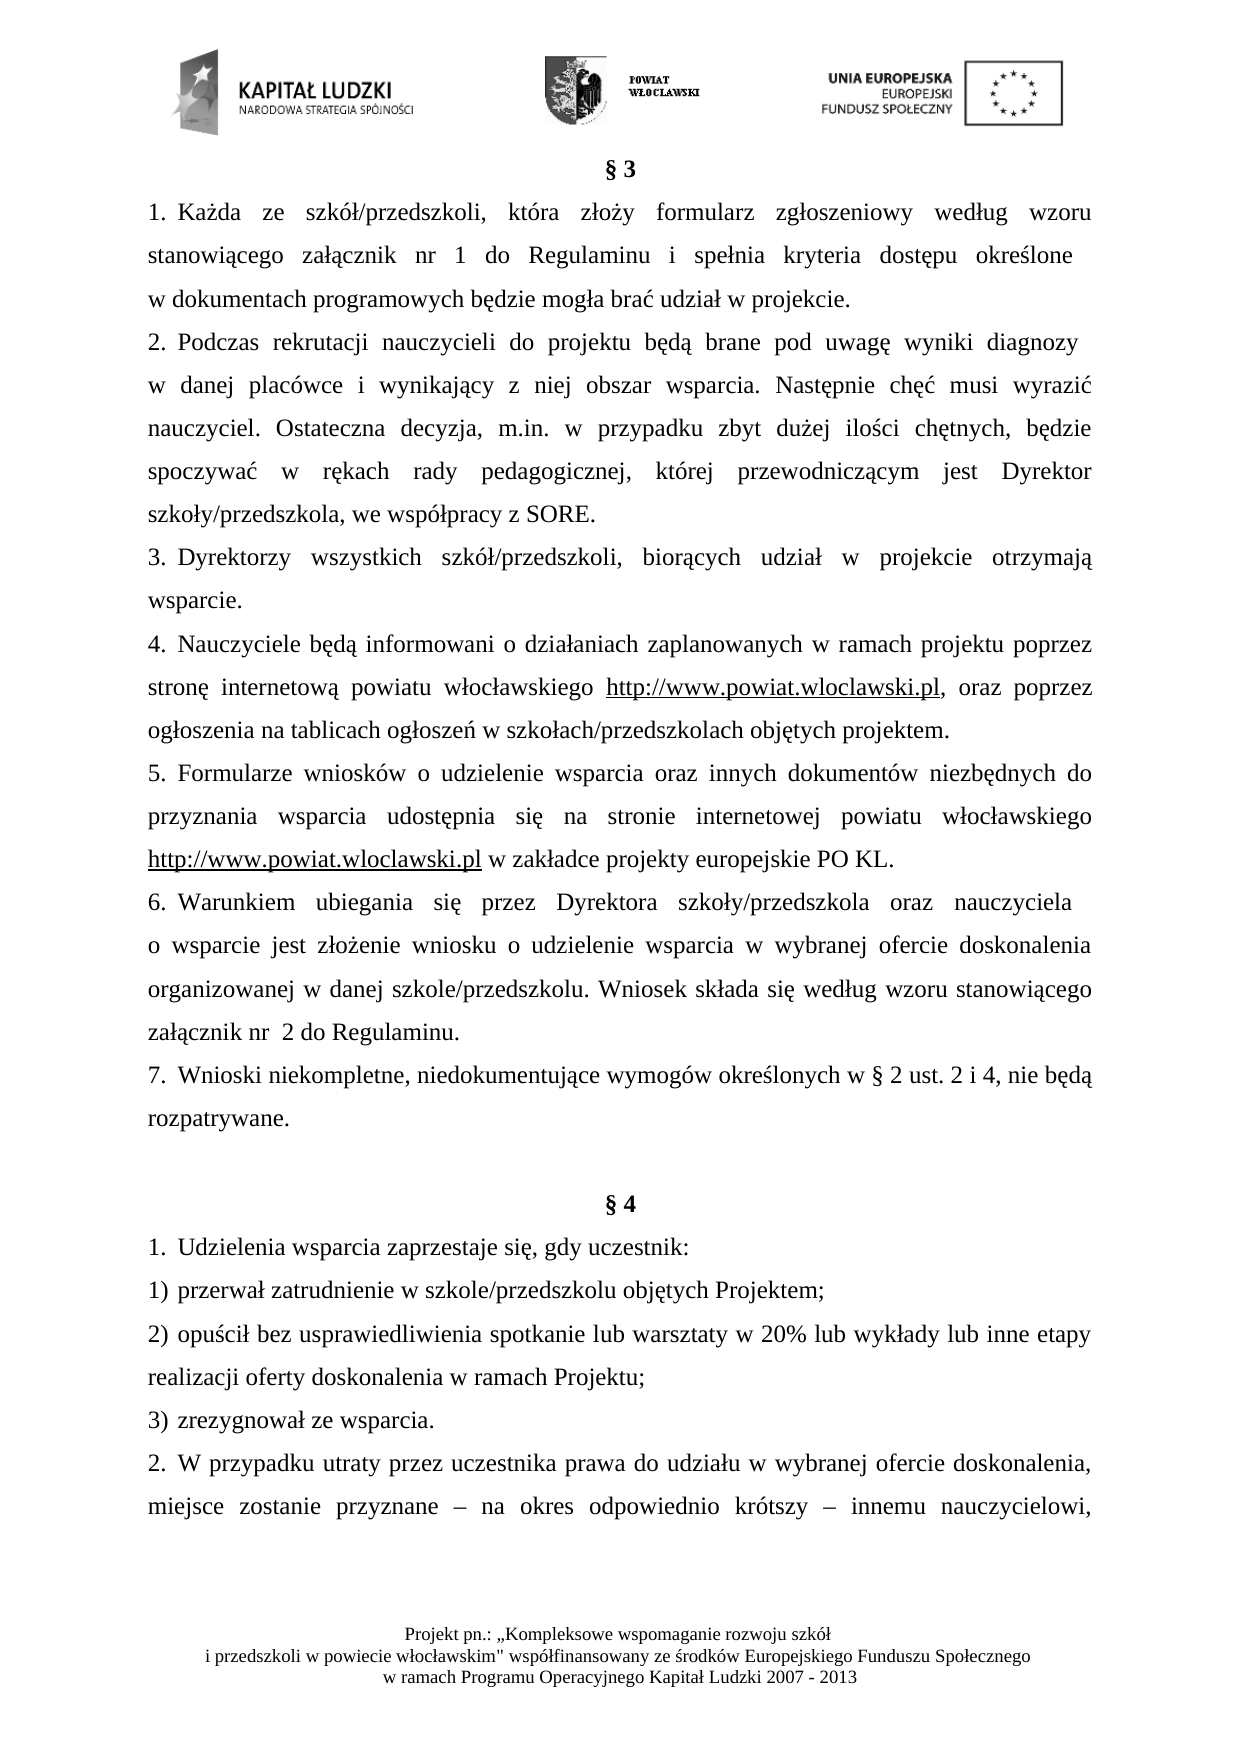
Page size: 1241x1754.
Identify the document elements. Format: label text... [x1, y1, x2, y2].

list Każda ze szkół/przedszkoli, która złoży formularz zgłoszeniowy według wzoru stanowiącego załącznik nr 1 do Regulaminu i spełnia kryteria dostępu określone w dokumentach programowych będzie mogła brać udział w projekcie. [148, 197, 1093, 312]
list opuścił bez usprawiedliwienia spotkanie lub warsztaty w 20% lub wykłady lub inne etapy realizacji oferty doskonalenia w ramach Projektu; [148, 1319, 1093, 1391]
list Formularze wniosków o udzielenie wsparcia oraz innych dokumentów niezbędnych do przyznania wsparcia udostępnia się na stronie internetowej powiatu włocławskiego http://www.powiat.wloclawski.pl w zakładce projekty europejskie PO KL. [148, 758, 1093, 873]
list zrezygnował ze wsparcia. [148, 1405, 1093, 1434]
list Podczas rekrutacji nauczycieli do projektu będą brane pod uwagę wyniki diagnozy w danej placówce i wynikający z niej obszar wsparcia. Następnie chęć musi wyrazić nauczyciel. Ostateczna decyzja, m.in. w przypadku zbyt dużej ilości chętnych, będzie spoczywać w rękach rady pedagogicznej, której przewodniczącym jest Dyrektor szkoły/przedszkola, we współpracy z SORE. [148, 327, 1093, 528]
text § 4 [148, 1189, 1093, 1218]
list Wnioski niekompletne, niedokumentujące wymogów określonych w § 2 ust. 2 i 4, nie będą rozpatrywane. [148, 1060, 1093, 1132]
text § 3 [148, 154, 1093, 183]
list Dyrektorzy wszystkich szkół/przedszkoli, biorących udział w projekcie otrzymają wsparcie. [148, 542, 1093, 614]
list Warunkiem ubiegania się przez Dyrektora szkoły/przedszkola oraz nauczyciela o wsparcie jest złożenie wniosku o udzielenie wsparcia w wybranej ofercie doskonalenia organizowanej w danej szkole/przedszkolu. Wniosek składa się według wzoru stanowiącego załącznik nr 2 do Regulaminu. [148, 887, 1093, 1046]
picture [147, 29, 1085, 155]
list Udzielenia wsparcia zaprzestaje się, gdy uczestnik: [148, 1232, 1093, 1261]
list Nauczyciele będą informowani o działaniach zaplanowanych w ramach projektu poprzez stronę internetową powiatu włocławskiego http://www.powiat.wloclawski.pl, oraz poprzez ogłoszenia na tablicach ogłoszeń w szkołach/przedszkolach objętych projektem. [148, 629, 1093, 744]
text 1) przerwał zatrudnienie w szkole/przedszkolu objętych Projektem; [148, 1276, 1093, 1304]
